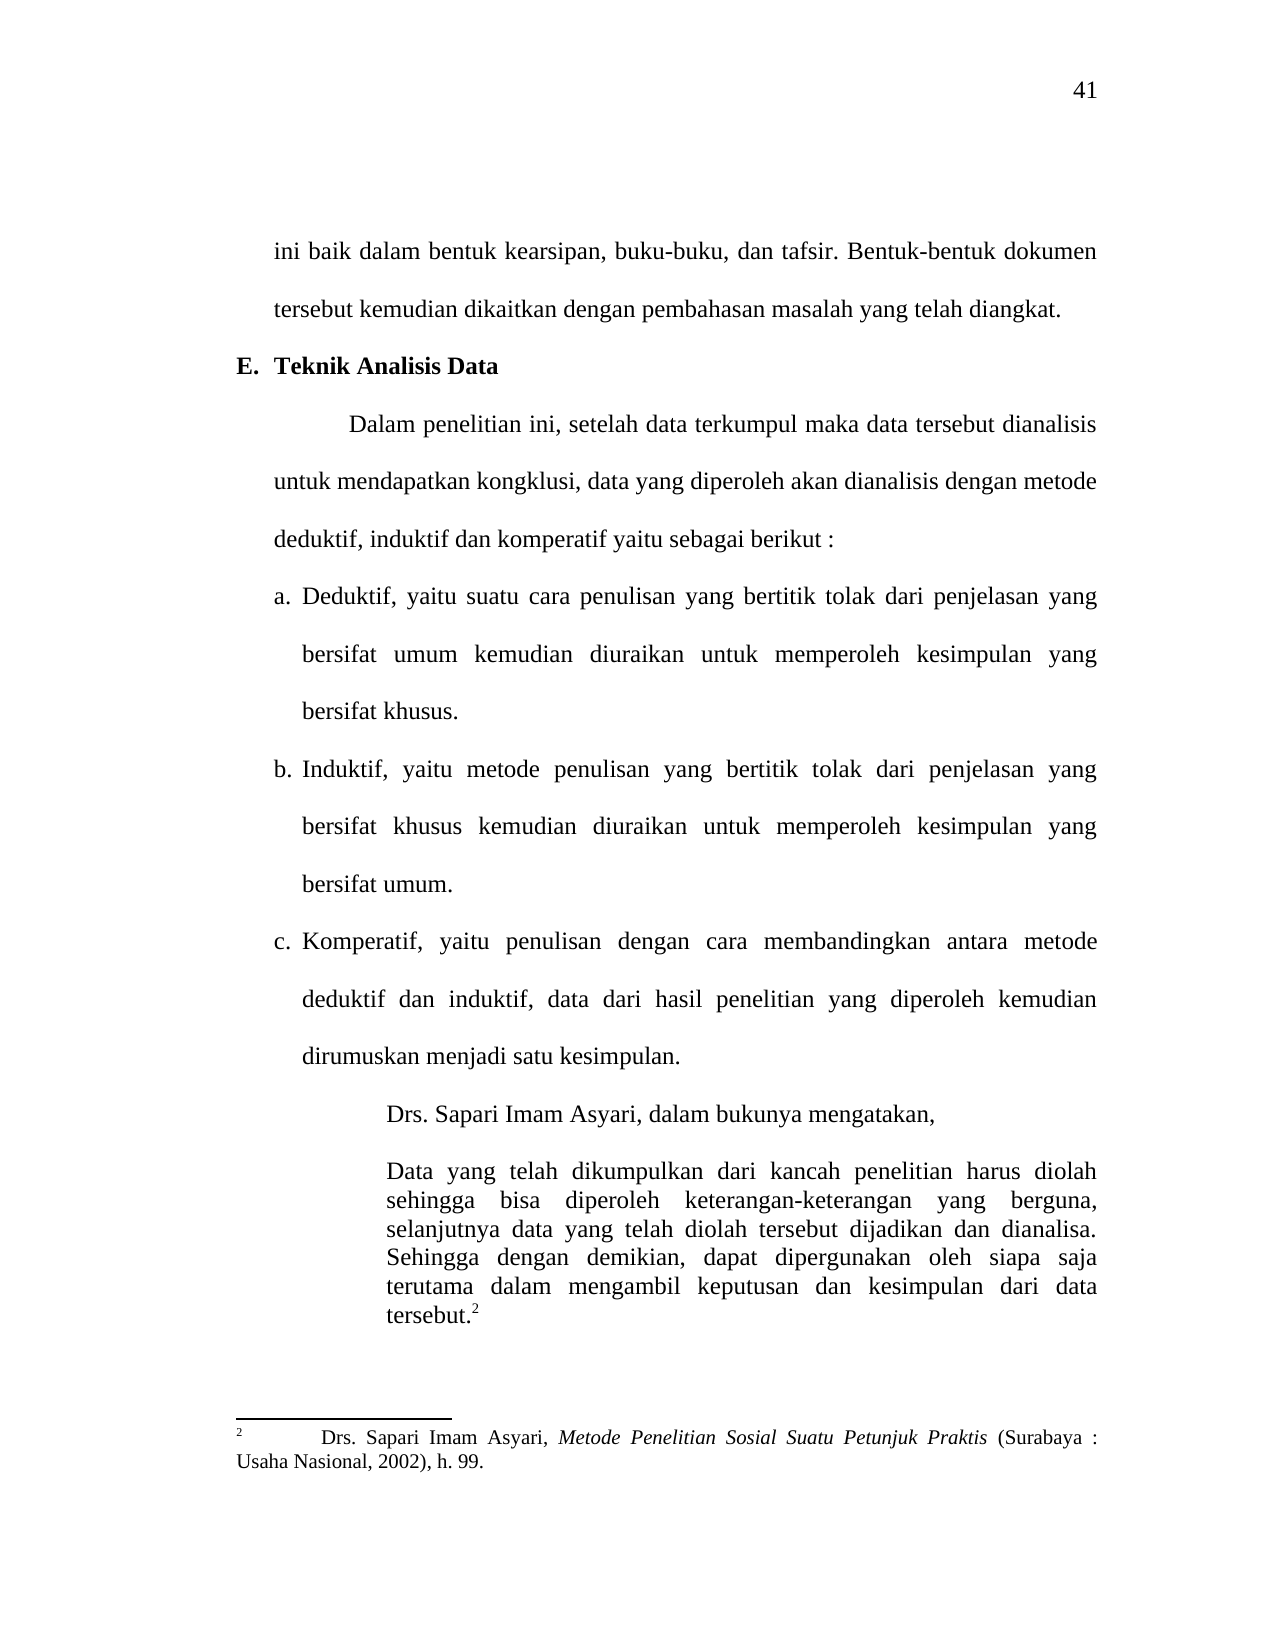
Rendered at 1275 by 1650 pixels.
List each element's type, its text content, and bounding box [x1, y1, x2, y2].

list Drs. Sapari Imam Asyari, dalam bukunya mengatakan, [349, 1099, 1098, 1127]
list Induktif, yaitu metode penulisan yang bertitik tolak dari penjelasan yang bersifat khusus kemudian diuraikan untuk memperoleh kesimpulan yang bersifat umum. [274, 754, 1098, 897]
list Deduktif, yaitu suatu cara penulisan yang bertitik tolak dari penjelasan yang bersifat umum kemudian diuraikan untuk memperoleh kesimpulan yang bersifat khusus. [274, 581, 1098, 725]
list Dalam penelitian ini, setelah data terkumpul maka data tersebut dianalisis untuk mendapatkan kongklusi, data yang diperoleh akan dianalisis dengan metode deduktif, induktif dan komperatif yaitu sebagai berikut : [274, 409, 1098, 552]
list Komperatif, yaitu penulisan dengan cara membandingkan antara metode deduktif dan induktif, data dari hasil penelitian yang diperoleh kemudian dirumuskan menjadi satu kesimpulan. [274, 926, 1098, 1070]
list Teknik Analisis Data [236, 351, 1098, 380]
list Data yang telah dikumpulkan dari kancah penelitian harus diolah sehingga bisa diperoleh keterangan-keterangan yang berguna, selanjutnya data yang telah diolah tersebut dijadikan dan dianalisa. Sehingga dengan demikian, dapat dipergunakan oleh siapa saja terutama dalam mengambil keputusan dan kesimpulan dari data tersebut. [386, 1156, 1098, 1329]
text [274, 236, 1098, 322]
